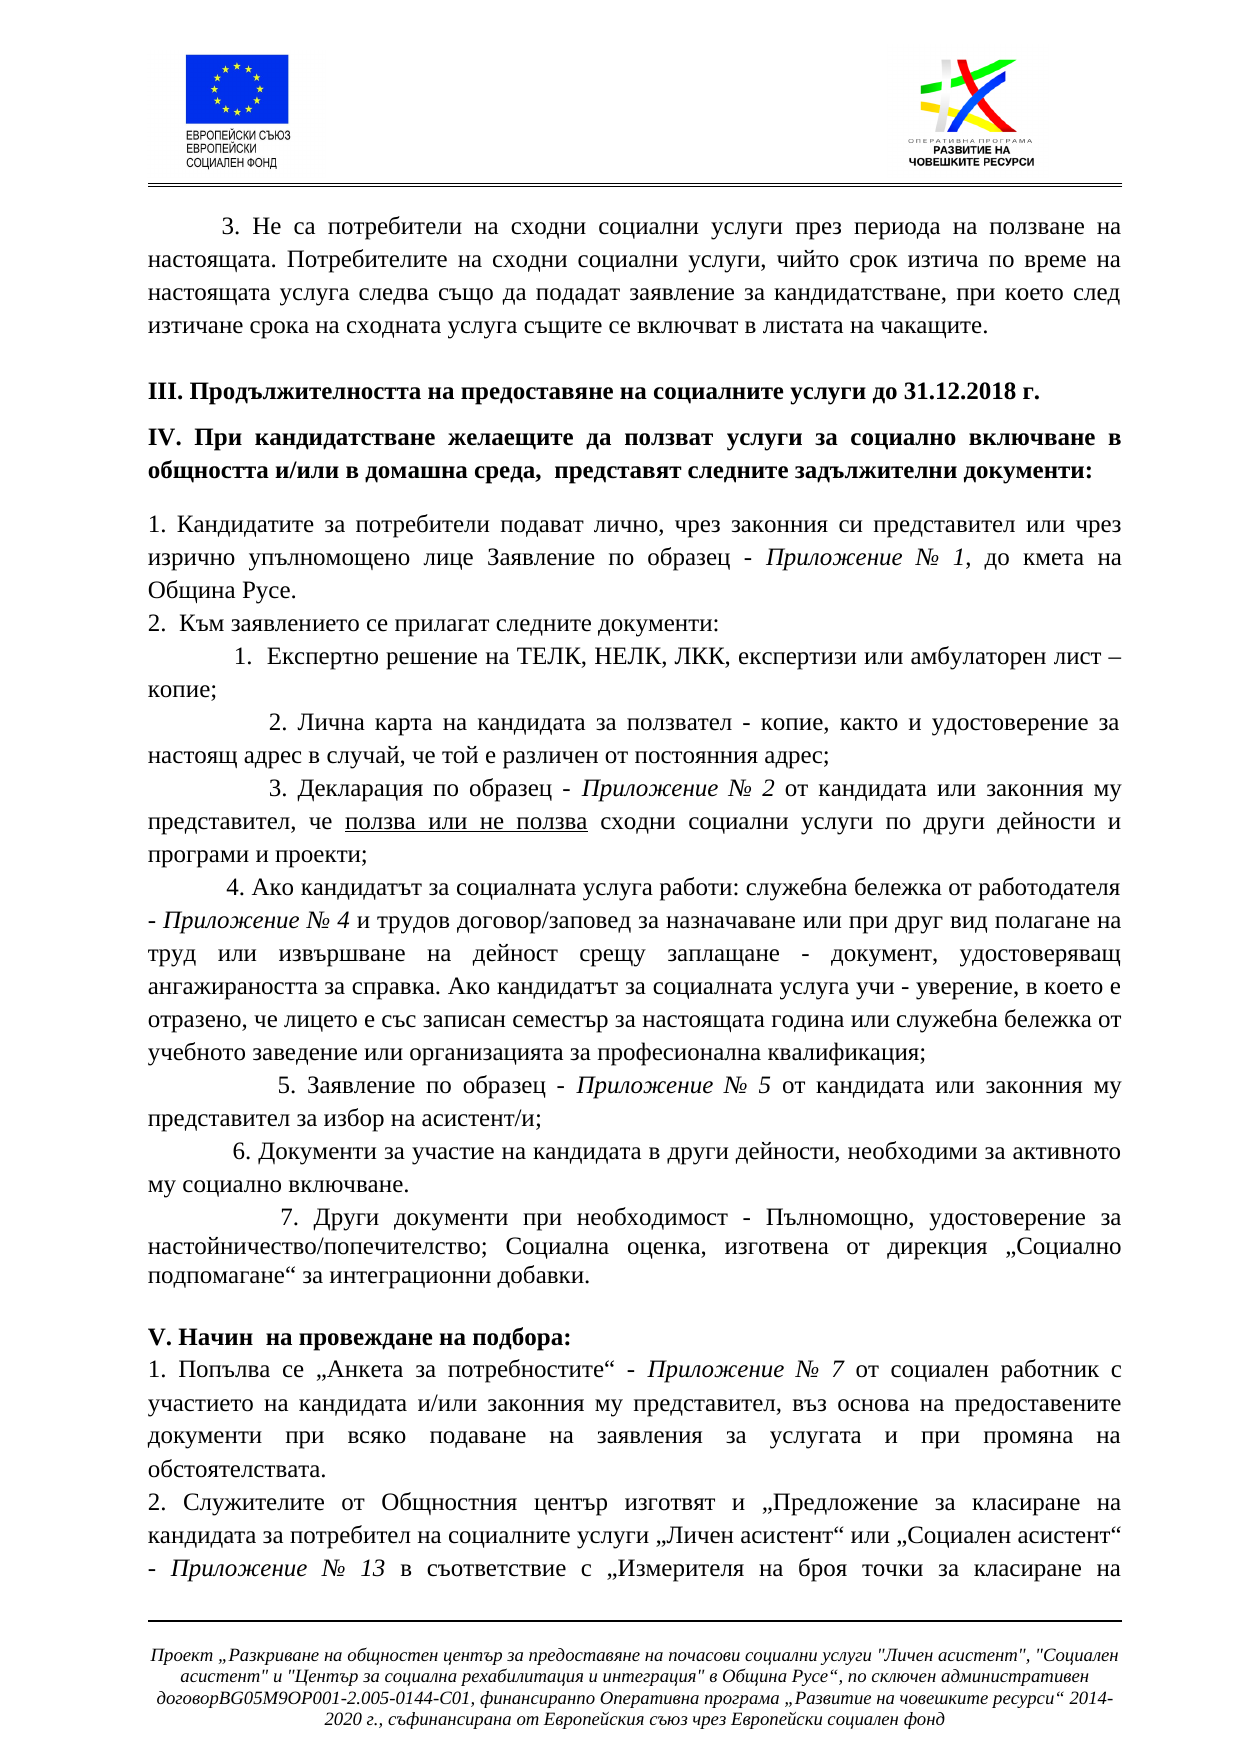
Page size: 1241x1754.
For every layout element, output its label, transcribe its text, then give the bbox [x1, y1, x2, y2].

text 1. Експертно решение на ТЕЛК, НЕЛК, ЛКК, експертизи или амбулаторен лист – копие; [148, 641, 1122, 703]
text 3. Декларация по образец - Приложение № 2 от кандидата или законния му представител, че ползва или не ползва сходни социални услуги по други дейности и програми и проекти; [148, 773, 1122, 868]
text 2. Към заявлението се прилагат следните документи: [148, 608, 1122, 637]
text 6. Документи за участие на кандидата в други дейности, необходими за активното му социално включване. [148, 1136, 1122, 1198]
text 1. Кандидатите за потребители подават лично, чрез законния си представител или чрез изрично упълномощено лице Заявление по образец - Приложение № 1, до кмета на Община Русе. [148, 509, 1122, 604]
text 2. Лична карта на кандидата за ползвател - копие, както и удостоверение за настоящ адрес в случай, че той е различен от постоянния адрес; [148, 707, 1122, 769]
picture [147, 50, 326, 178]
picture [887, 44, 1049, 178]
text V. Начин на провеждане на подбора: [148, 1322, 1122, 1350]
text 4. Ако кандидатът за социалната услуга работи: служебна бележка от работодателя - Приложение № 4 и трудов договор/заповед за назначаване или при друг вид полагане на труд или извършване на дейност срещу заплащане - документ, удостоверяващ ангажираността за справка. Ако кандидатът за социалната услуга учи - уверение, в което е отразено, че лицето е със записан семестър за настоящата година или служебна бележка от учебното заведение или организацията за професионална квалификация; [148, 872, 1122, 1066]
text ІІІ. Продължителността на предоставяне на социалните услуги до 31.12.2018 г. [148, 376, 1190, 405]
text 1. Попълва се „Анкета за потребностите“ - Приложение № 7 от социален работник с участието на кандидата и/или законния му представител, въз основа на предоставените документи при всяко подаване на заявления за услугата и при промяна на обстоятелствата. [148, 1354, 1122, 1482]
text ІV. При кандидатстване желаещите да ползват услуги за социално включване в общността и/или в домашна среда, представят следните задължителни документи: [148, 422, 1122, 484]
text 3. Не са потребители на сходни социални услуги през периода на ползване на настоящата. Потребителите на сходни социални услуги, чийто срок изтича по време на настоящата услуга следва също да подадат заявление за кандидатстване, при което след изтичане срока на сходната услуга същите се включват в листата на чакащите. [148, 211, 1122, 339]
text 5. Заявление по образец - Приложение № 5 от кандидата или законния му представител за избор на асистент/и; [148, 1070, 1122, 1132]
text 7. Други документи при необходимост - Пълномощно, удостоверение за настойничество/попечителство; Социална оценка, изготвена от дирекция „Социално подпомагане“ за интеграционни добавки. [148, 1202, 1122, 1288]
